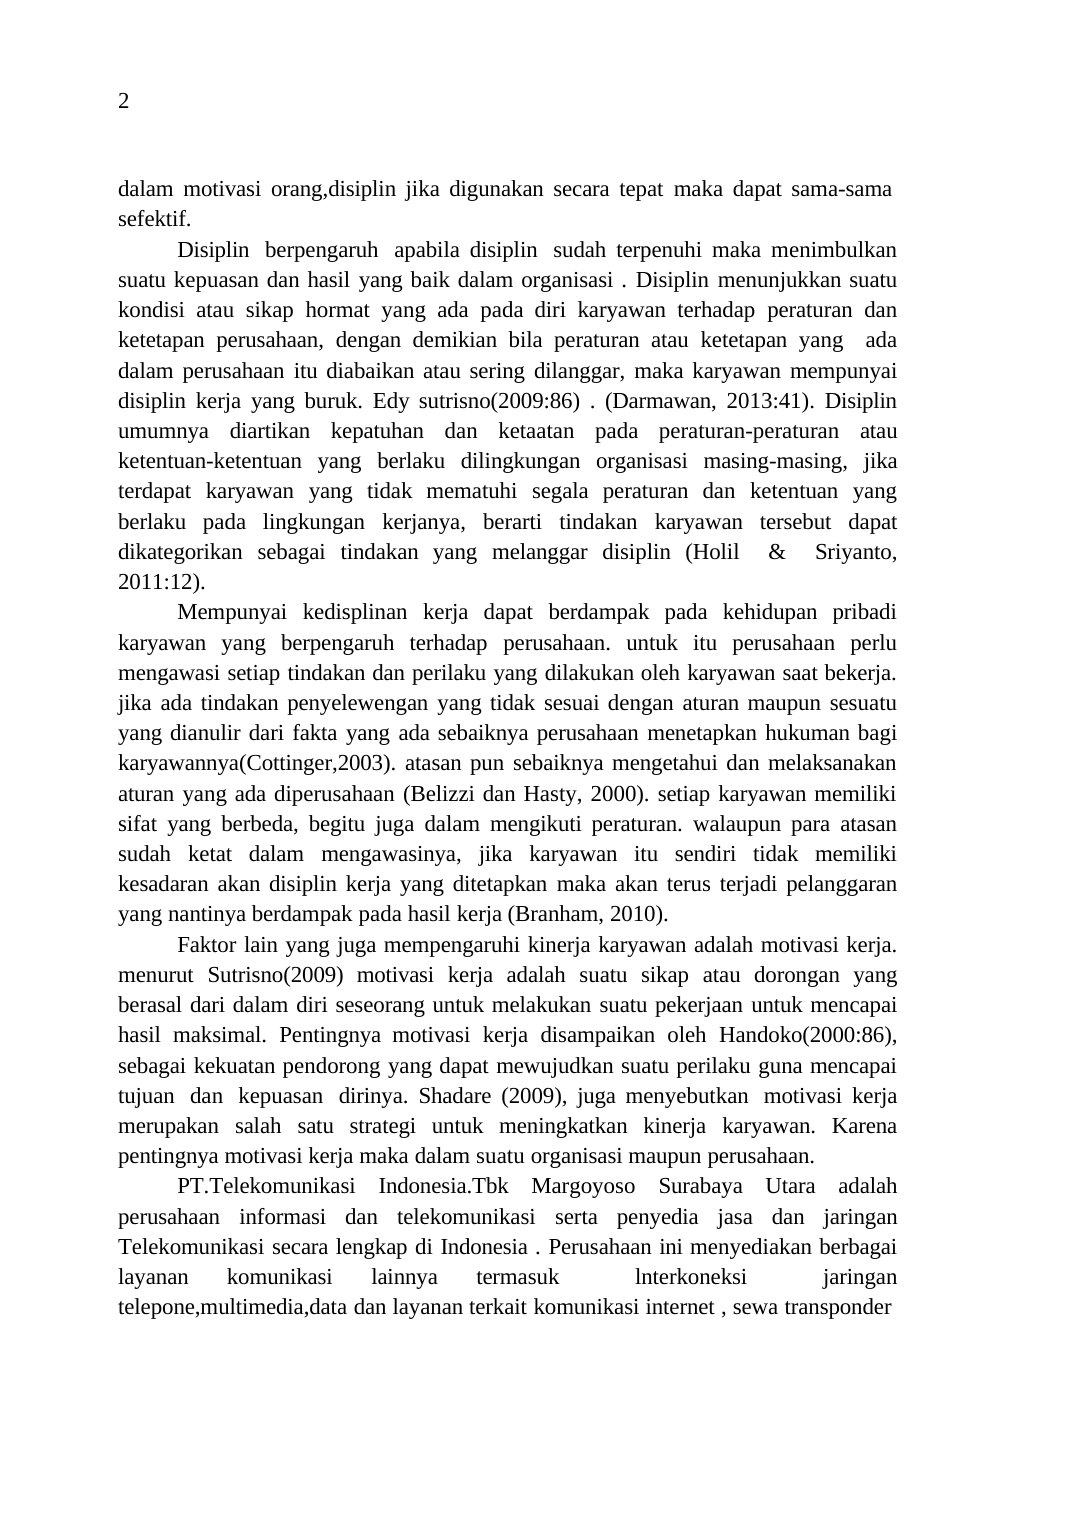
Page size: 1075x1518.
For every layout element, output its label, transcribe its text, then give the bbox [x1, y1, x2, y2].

text dalam motivasi orang,disiplin jika digunakan secara tepat maka dapat sama-sama sefektif. [118, 175, 897, 232]
text Faktor lain yang juga mempengaruhi kinerja karyawan adalah motivasi kerja. menurut Sutrisno(2009) motivasi kerja adalah suatu sikap atau dorongan yang berasal dari dalam diri seseorang untuk melakukan suatu pekerjaan untuk mencapai hasil maksimal. Pentingnya motivasi kerja disampaikan oleh Handoko(2000:86), sebagai kekuatan pendorong yang dapat mewujudkan suatu perilaku guna mencapai tujuan dan kepuasan dirinya. Shadare (2009), juga menyebutkan motivasi kerja merupakan salah satu strategi untuk meningkatkan kinerja karyawan. Karena pentingnya motivasi kerja maka dalam suatu organisasi maupun perusahaan. [118, 931, 897, 1169]
text 2 [118, 87, 925, 113]
text Disiplin berpengaruh apabila disiplin sudah terpenuhi maka menimbulkan suatu kepuasan dan hasil yang baik dalam organisasi . Disiplin menunjukkan suatu kondisi atau sikap hormat yang ada pada diri karyawan terhadap peraturan dan ketetapan perusahaan, dengan demikian bila peraturan atau ketetapan yang ada dalam perusahaan itu diabaikan atau sering dilanggar, maka karyawan mempunyai disiplin kerja yang buruk. Edy sutrisno(2009:86) . (Darmawan, 2013:41). Disiplin umumnya diartikan kepatuhan dan ketaatan pada peraturan-peraturan atau ketentuan-ketentuan yang berlaku dilingkungan organisasi masing-masing, jika terdapat karyawan yang tidak mematuhi segala peraturan dan ketentuan yang berlaku pada lingkungan kerjanya, berarti tindakan karyawan tersebut dapat dikategorikan sebagai tindakan yang melanggar disiplin (Holil & Sriyanto, 2011:12). [118, 236, 898, 594]
text Mempunyai kedisplinan kerja dapat berdampak pada kehidupan pribadi karyawan yang berpengaruh terhadap perusahaan. untuk itu perusahaan perlu mengawasi setiap tindakan dan perilaku yang dilakukan oleh karyawan saat bekerja. jika ada tindakan penyelewengan yang tidak sesuai dengan aturan maupun sesuatu yang dianulir dari fakta yang ada sebaiknya perusahaan menetapkan hukuman bagi karyawannya(Cottinger,2003). atasan pun sebaiknya mengetahui dan melaksanakan aturan yang ada diperusahaan (Belizzi dan Hasty, 2000). setiap karyawan memiliki sifat yang berbeda, begitu juga dalam mengikuti peraturan. walaupun para atasan sudah ketat dalam mengawasinya, jika karyawan itu sendiri tidak memiliki kesadaran akan disiplin kerja yang ditetapkan maka akan terus terjadi pelanggaran yang nantinya berdampak pada hasil kerja (Branham, 2010). [118, 598, 897, 927]
text PT.Telekomunikasi Indonesia.Tbk Margoyoso Surabaya Utara adalah perusahaan informasi dan telekomunikasi serta penyedia jasa dan jaringan Telekomunikasi secara lengkap di Indonesia . Perusahaan ini menyediakan berbagai layanan komunikasi lainnya termasuk lnterkoneksi jaringan telepone,multimedia,data dan layanan terkait komunikasi internet , sewa transponder [118, 1172, 898, 1320]
